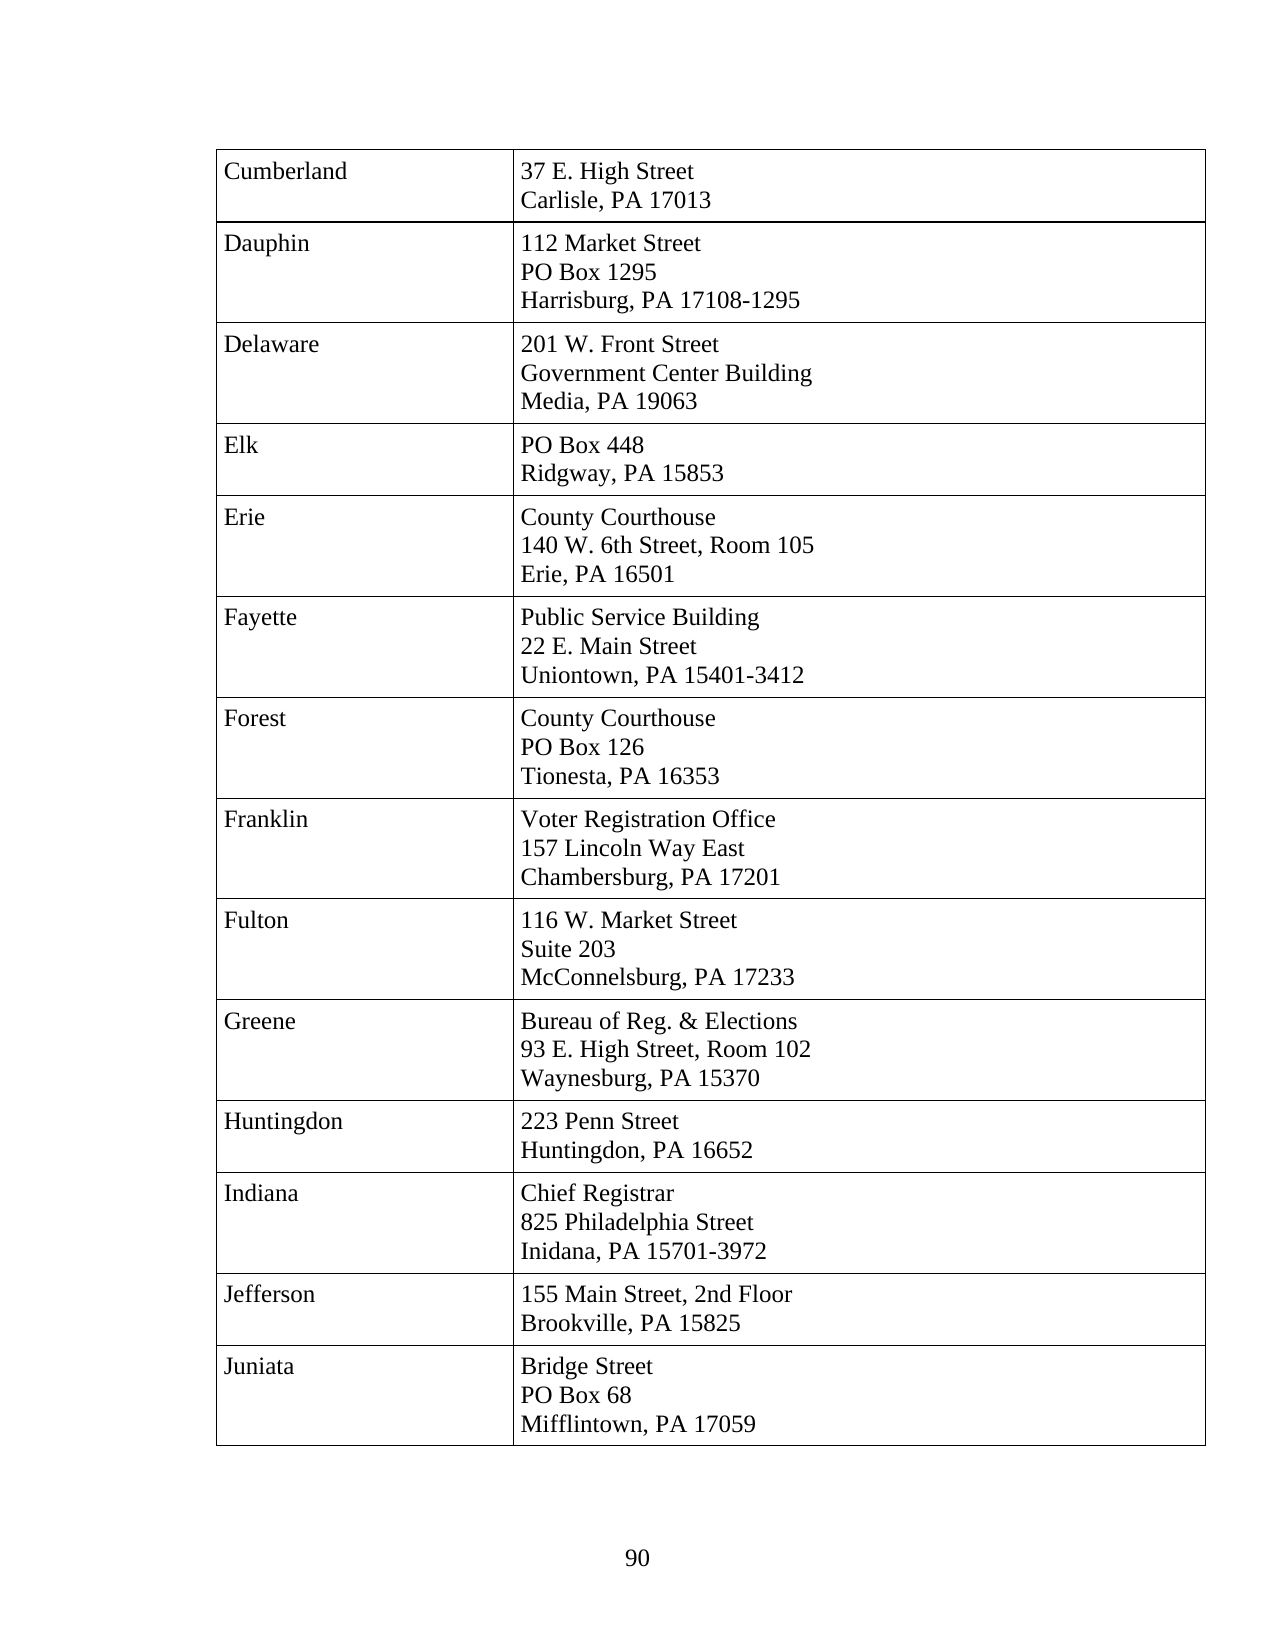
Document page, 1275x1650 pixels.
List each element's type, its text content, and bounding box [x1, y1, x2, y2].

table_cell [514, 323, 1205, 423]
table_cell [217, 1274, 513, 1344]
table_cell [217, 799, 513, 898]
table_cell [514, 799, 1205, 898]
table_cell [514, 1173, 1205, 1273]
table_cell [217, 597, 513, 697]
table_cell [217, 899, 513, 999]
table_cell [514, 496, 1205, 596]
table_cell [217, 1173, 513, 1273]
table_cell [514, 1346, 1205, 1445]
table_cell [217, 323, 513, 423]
text 90 [621, 1543, 654, 1572]
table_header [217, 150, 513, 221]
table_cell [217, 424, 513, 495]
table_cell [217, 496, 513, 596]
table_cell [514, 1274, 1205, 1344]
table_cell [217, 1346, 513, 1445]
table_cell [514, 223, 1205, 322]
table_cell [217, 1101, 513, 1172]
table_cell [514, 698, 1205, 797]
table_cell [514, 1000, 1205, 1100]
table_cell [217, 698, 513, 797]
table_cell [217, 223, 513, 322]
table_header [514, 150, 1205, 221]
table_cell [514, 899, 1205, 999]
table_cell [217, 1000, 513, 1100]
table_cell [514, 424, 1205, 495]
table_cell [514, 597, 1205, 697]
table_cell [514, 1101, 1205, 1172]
